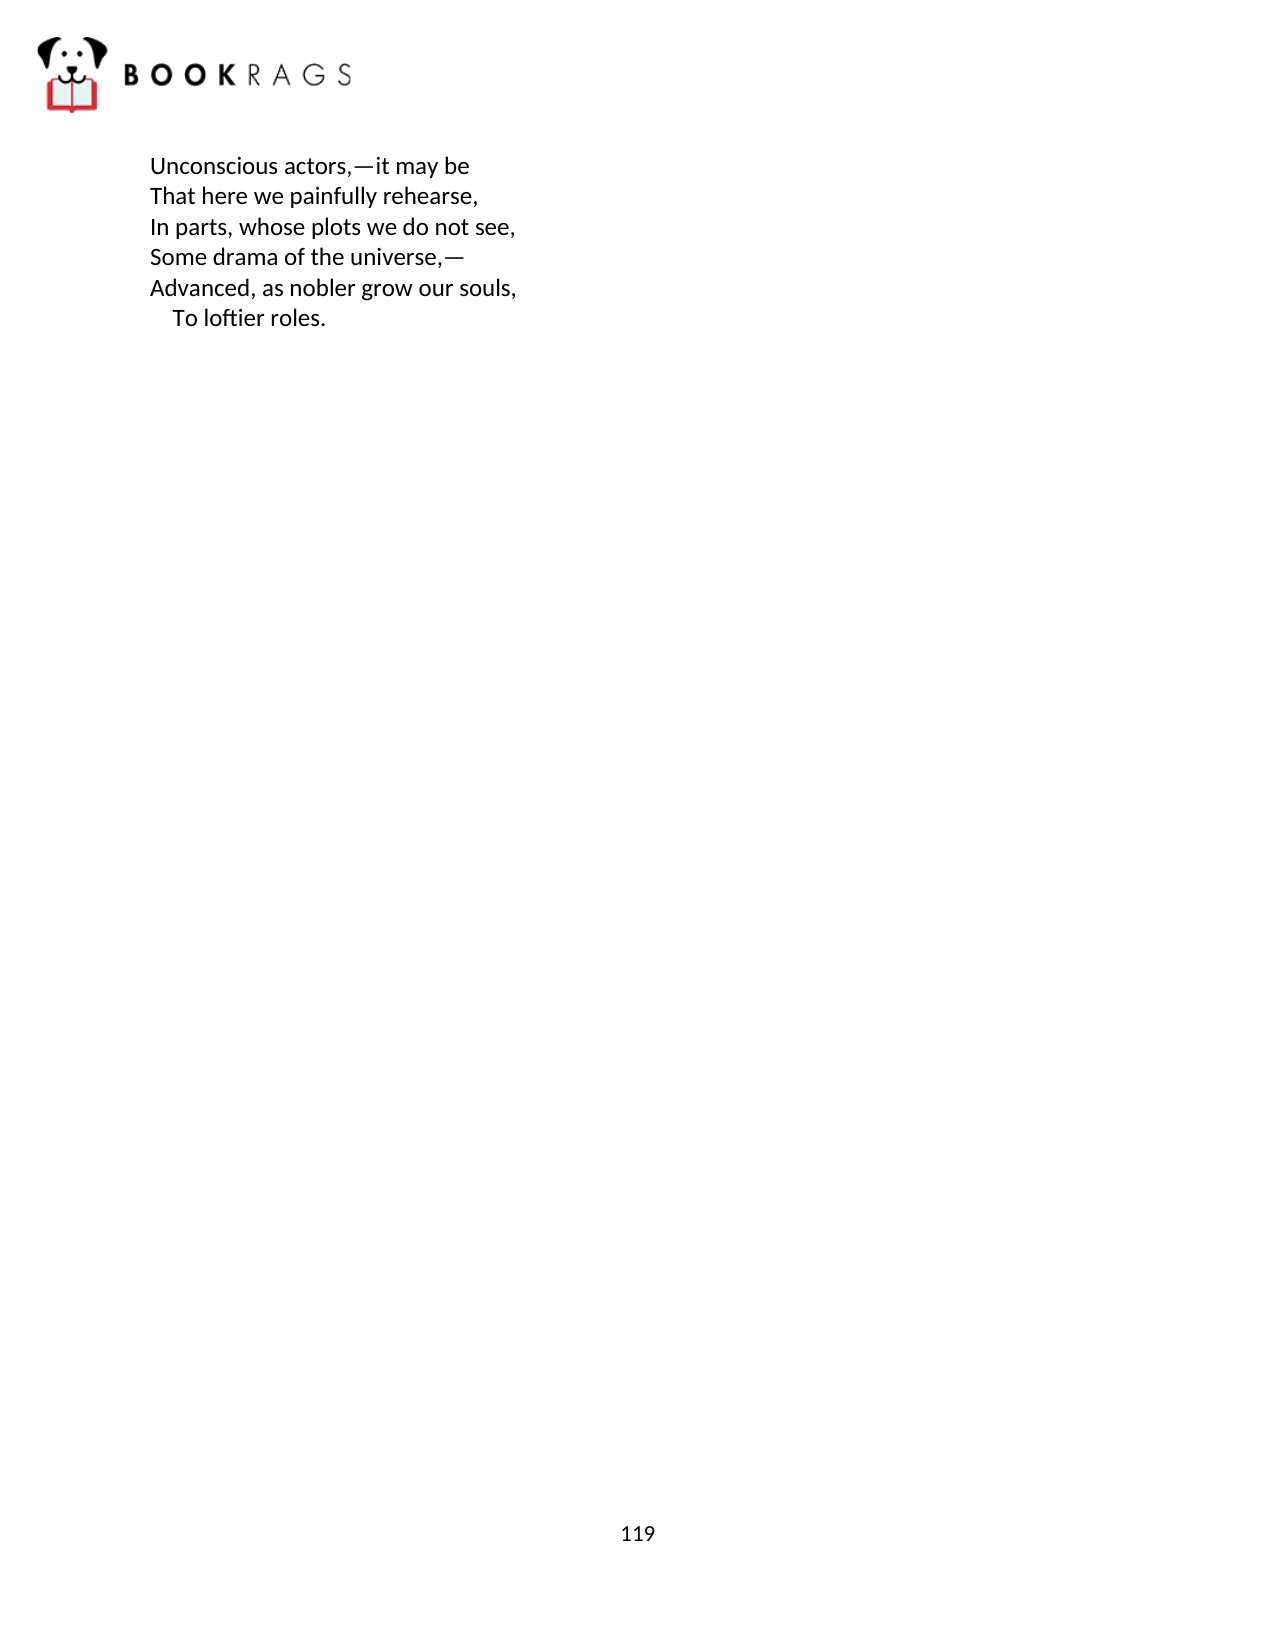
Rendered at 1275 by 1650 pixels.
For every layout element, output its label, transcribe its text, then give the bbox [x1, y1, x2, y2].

picture [37, 37, 351, 113]
text Unconscious actors,—­it may be That here we painfully rehearse, In parts, whose plots we do not see, Some drama of the universe,—­ Advanced, as nobler grow our souls, To loftier roles. [150, 150, 1125, 333]
